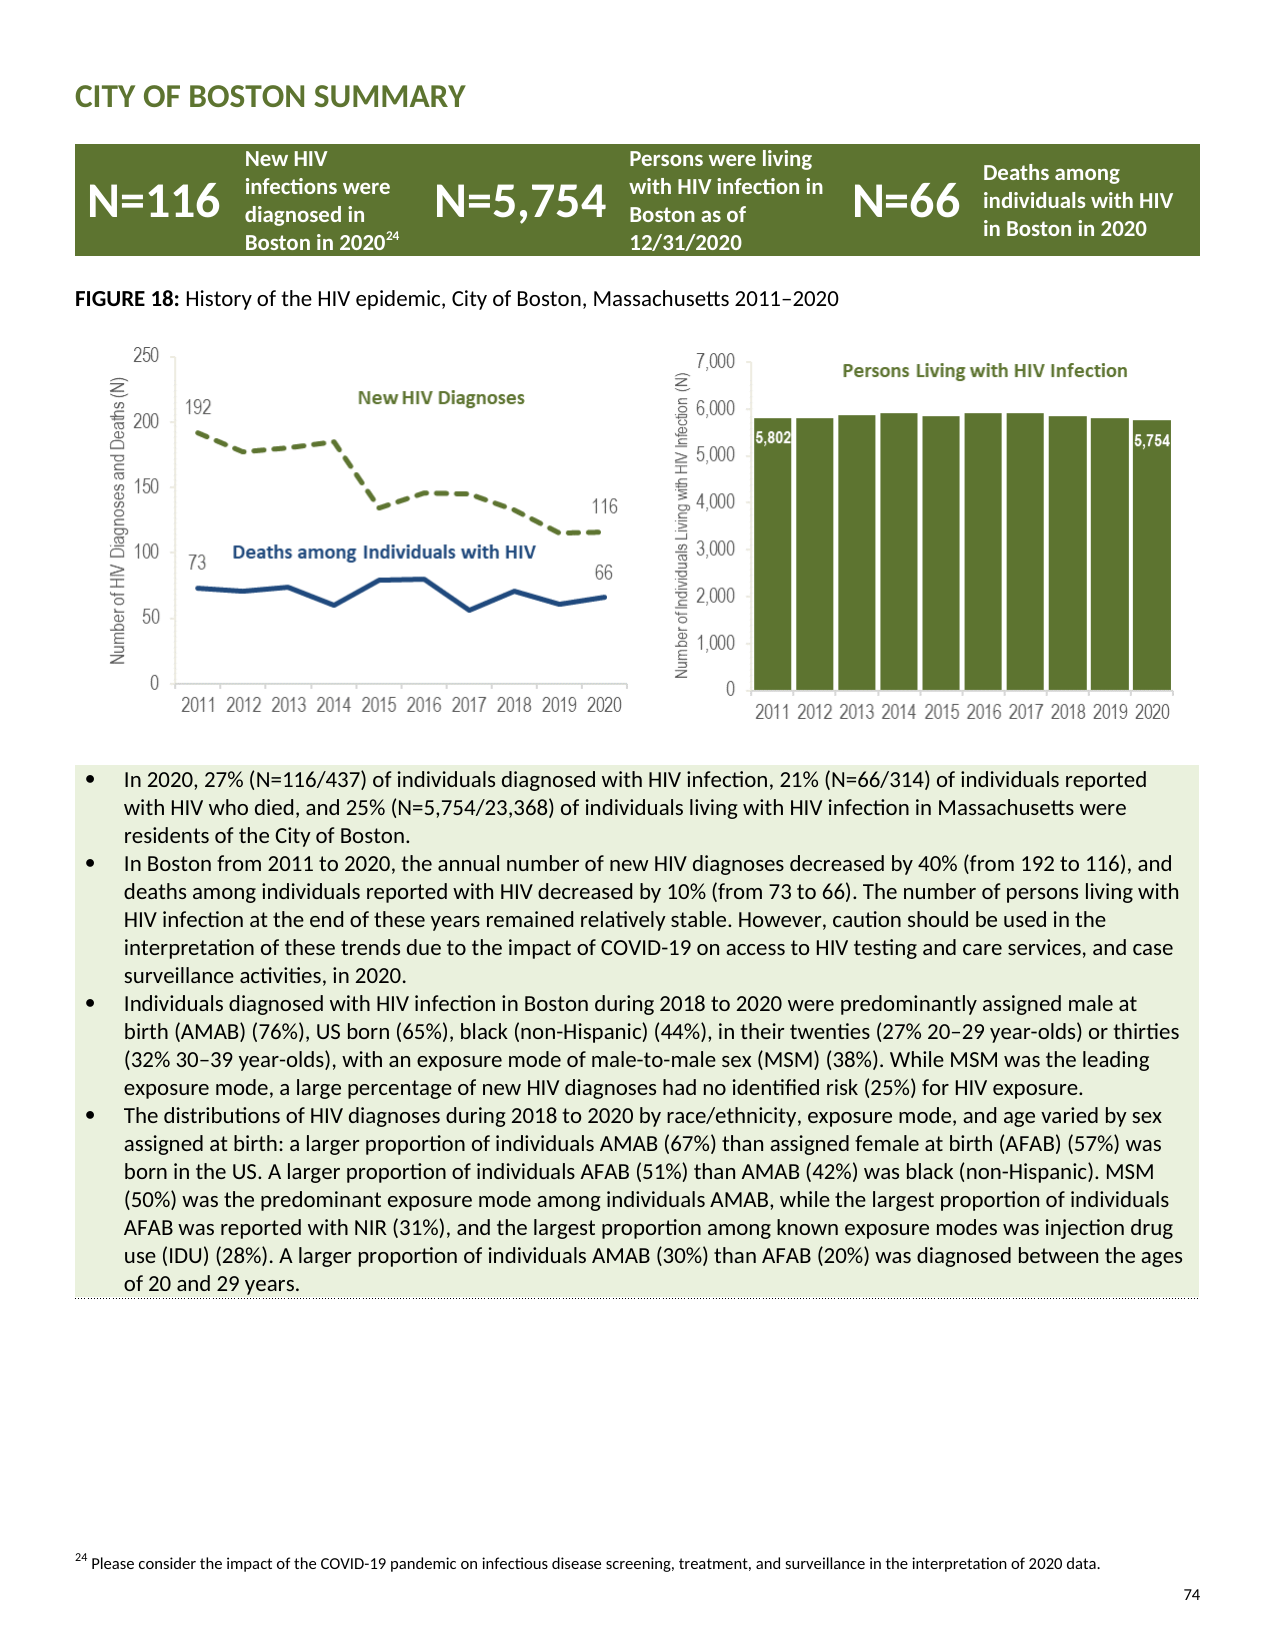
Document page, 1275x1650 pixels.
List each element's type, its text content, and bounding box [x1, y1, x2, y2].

text FIGURE 18: History of the HIV epidemic, City of Boston, Massachusetts 2011–2020 [75, 284, 1200, 312]
picture [75, 340, 1196, 737]
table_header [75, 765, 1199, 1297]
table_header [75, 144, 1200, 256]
text CITY OF BOSTON SUMMARY [75, 75, 1200, 116]
